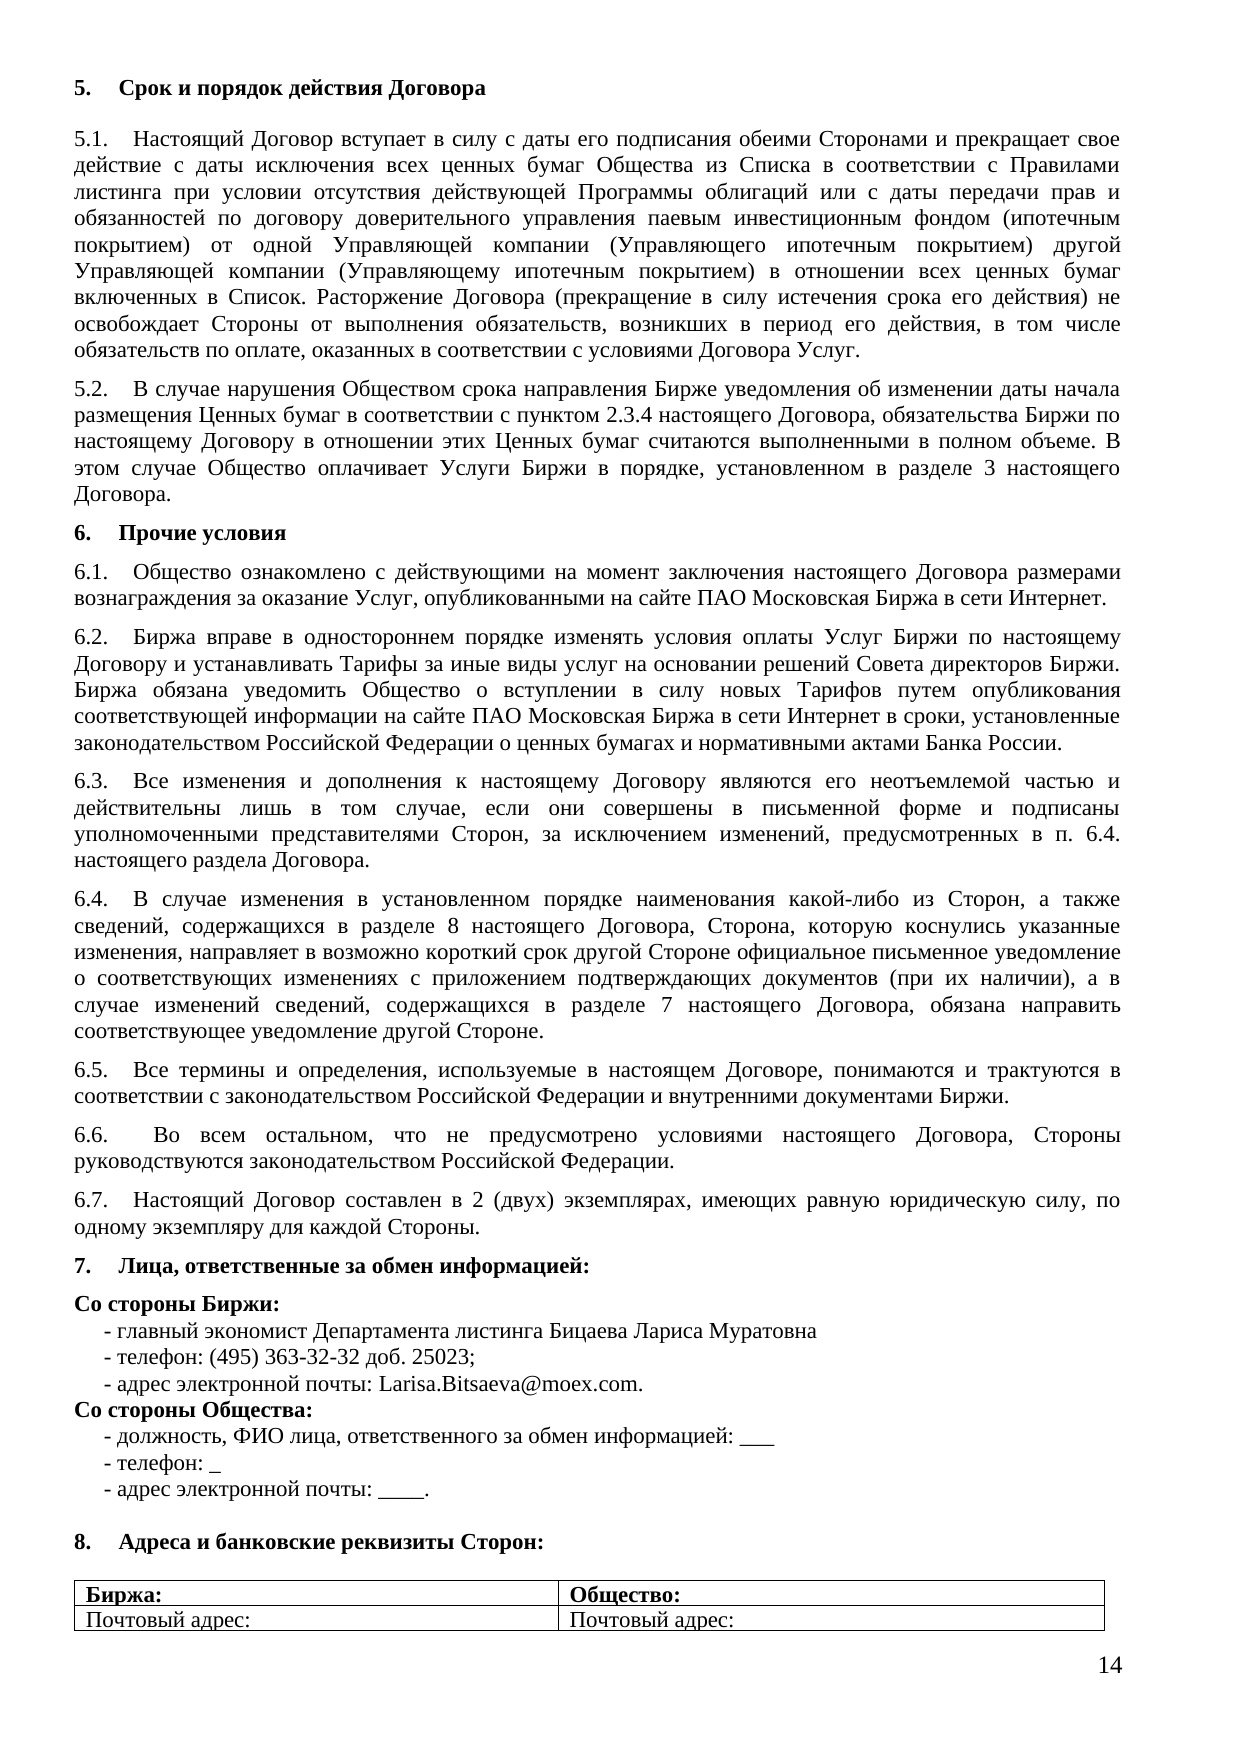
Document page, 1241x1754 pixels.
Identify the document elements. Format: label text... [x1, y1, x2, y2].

text 6.6. Во всем остальном, что не предусмотрено условиями настоящего Договора, Стороны руководствуются законодательством Российской Федерации. [74, 1121, 1122, 1174]
table_cell Почтовый адрес: [559, 1606, 1104, 1630]
text 5. Срок и порядок действия Договора [74, 74, 1122, 100]
text - адрес электронной почты: Larisa.Bitsaeva@moex.com. [74, 1369, 1122, 1396]
text 7. Лица, ответственные за обмен информацией: [74, 1252, 1122, 1278]
text 5.1. Настоящий Договор вступает в силу с даты его подписания обеими Сторонами и прекращает свое действие с даты исключения всех ценных бумаг Общества из Списка в соответствии с Правилами листинга при условии отсутствия действующей Программы облигаций или с даты передачи прав и обязанностей по договору доверительного управления паевым инвестиционным фондом (ипотечным покрытием) от одной Управляющей компании (Управляющего ипотечным покрытием) другой Управляющей компании (Управляющему ипотечным покрытием) в отношении всех ценных бумаг включенных в Список. Расторжение Договора (прекращение в силу истечения срока его действия) не освобождает Стороны от выполнения обязательств, возникших в период его действия, в том числе обязательств по оплате, оказанных в соответствии с условиями Договора Услуг. [74, 125, 1122, 362]
table_header Общество: [559, 1581, 1104, 1605]
text 5.2. В случае нарушения Обществом срока направления Бирже уведомления об изменении даты начала размещения Ценных бумаг в соответствии с пунктом 2.3.4 настоящего Договора, обязательства Биржи по настоящему Договору в отношении этих Ценных бумаг считаются выполненными в полном объеме. В этом случае Общество оплачивает Услуги Биржи в порядке, установленном в разделе 3 настоящего Договора. [74, 375, 1122, 507]
text 6.2. Биржа вправе в одностороннем порядке изменять условия оплаты Услуг Биржи по настоящему Договору и устанавливать Тарифы за иные виды услуг на основании решений Совета директоров Биржи. Биржа обязана уведомить Общество о вступлении в силу новых Тарифов путем опубликования соответствующей информации на сайте ПАО Московская Биржа в сети Интернет в сроки, установленные законодательством Российской Федерации о ценных бумагах и нормативными актами Банка России. [74, 623, 1122, 755]
text - телефон: (495) 363-32-32 доб. 25023; [103, 1343, 1122, 1369]
text - адрес электронной почты: ____. [103, 1475, 1122, 1501]
text 8. Адреса и банковские реквизиты Сторон: [74, 1528, 1122, 1554]
text 6.4. В случае изменения в установленном порядке наименования какой-либо из Сторон, а также сведений, содержащихся в разделе 8 настоящего Договора, Сторона, которую коснулись указанные изменения, направляет в возможно короткий срок другой Стороне официальное письменное уведомление о соответствующих изменениях с приложением подтверждающих документов (при их наличии), а в случае изменений сведений, содержащихся в разделе 7 настоящего Договора, обязана направить соответствующее уведомление другой Стороне. [74, 885, 1122, 1043]
table_header Биржа: [75, 1581, 558, 1605]
text 6.7. Настоящий Договор составлен в 2 (двух) экземплярах, имеющих равную юридическую силу, по одному экземпляру для каждой Стороны. [74, 1186, 1122, 1239]
text 6.5. Все термины и определения, используемые в настоящем Договоре, понимаются и трактуются в соответствии с законодательством Российской Федерации и внутренними документами Биржи. [74, 1056, 1122, 1109]
text - телефон: _ [103, 1449, 1122, 1475]
text 6.3. Все изменения и дополнения к настоящему Договору являются его неотъемлемой частью и действительны лишь в том случае, если они совершены в письменной форме и подписаны уполномоченными представителями Сторон, за исключением изменений, предусмотренных в п. 6.4. настоящего раздела Договора. [74, 767, 1122, 873]
table_cell Почтовый адрес: [75, 1606, 558, 1630]
text Со стороны Биржи: [74, 1291, 1122, 1317]
text - главный экономист Департамента листинга Бицаева Лариса Муратовна [103, 1317, 1122, 1343]
text 6.1. Общество ознакомлено с действующими на момент заключения настоящего Договора размерами вознаграждения за оказание Услуг, опубликованными на сайте ПАО Московская Биржа в сети Интернет. [74, 558, 1122, 611]
text 6. Прочие условия [74, 519, 1122, 546]
text Со стороны Общества: [74, 1396, 1122, 1422]
text - должность, ФИО лица, ответственного за обмен информацией: ___ [103, 1422, 1122, 1449]
